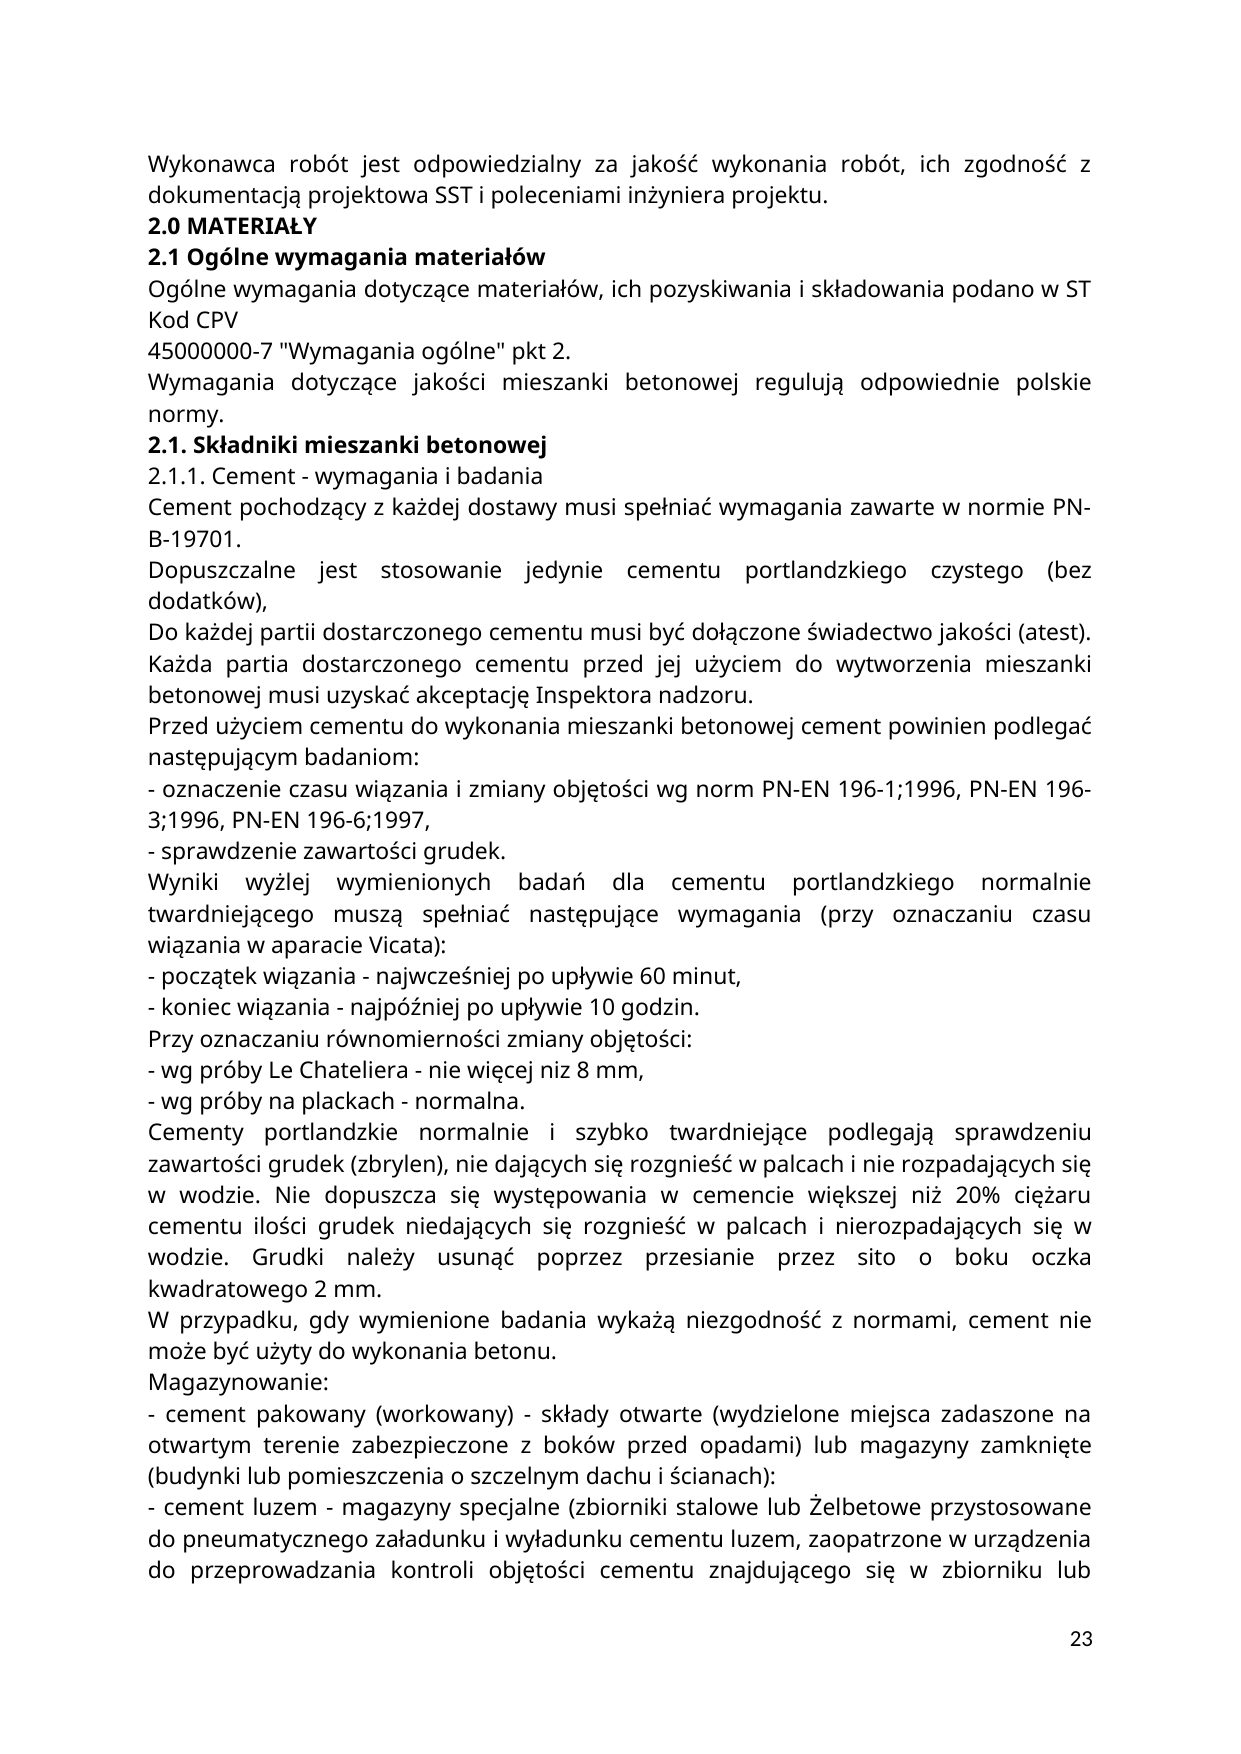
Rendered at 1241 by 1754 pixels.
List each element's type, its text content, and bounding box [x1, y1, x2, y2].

text Cementy portlandzkie normalnie i szybko twardniejące podlegają sprawdzeniu zawartości grudek (zbrylen), nie dających się rozgnieść w palcach i nie rozpadających się w wodzie. Nie dopuszcza się występowania w cemencie większej niż 20% ciężaru cementu ilości grudek niedających się rozgnieść w palcach i nierozpadających się w wodzie. Grudki należy usunąć poprzez przesianie przez sito o boku oczka kwadratowego 2 mm. [148, 1116, 1093, 1304]
text Dopuszczalne jest stosowanie jedynie cementu portlandzkiego czystego (bez dodatków), [148, 554, 1093, 616]
text - koniec wiązania - najpóźniej po upływie 10 godzin. [148, 991, 1093, 1023]
text Magazynowanie: [148, 1366, 1093, 1398]
text 2.1 Ogólne wymagania materiałów [148, 241, 1093, 273]
text 2.0 MATERIAŁY [148, 210, 1093, 241]
text - początek wiązania - najwcześniej po upływie 60 minut, [148, 960, 1093, 991]
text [148, 1491, 1093, 1585]
text - wg próby na plackach - normalna. [148, 1085, 1093, 1116]
text Wymagania dotyczące jakości mieszanki betonowej regulują odpowiednie polskie normy. [148, 366, 1093, 429]
text Cement pochodzący z każdej dostawy musi spełniać wymagania zawarte w normie PN-B-19701. [148, 491, 1093, 554]
text - oznaczenie czasu wiązania i zmiany objętości wg norm PN-EN 196-1;1996, PN-EN 196-3;1996, PN-EN 196-6;1997, [148, 773, 1093, 835]
text - sprawdzenie zawartości grudek. [148, 835, 1093, 866]
text Do każdej partii dostarczonego cementu musi być dołączone świadectwo jakości (atest). Każda partia dostarczonego cementu przed jej użyciem do wytworzenia mieszanki betonowej musi uzyskać akceptację Inspektora nadzoru. [148, 616, 1093, 710]
text Wyniki wyżlej wymienionych badań dla cementu portlandzkiego normalnie twardniejącego muszą spełniać następujące wymagania (przy oznaczaniu czasu wiązania w aparacie Vicata): [148, 866, 1093, 960]
text - cement pakowany (workowany) - składy otwarte (wydzielone miejsca zadaszone na otwartym terenie zabezpieczone z boków przed opadami) lub magazyny zamknięte (budynki lub pomieszczenia o szczelnym dachu i ścianach): [148, 1398, 1093, 1491]
text W przypadku, gdy wymienione badania wykażą niezgodność z normami, cement nie może być użyty do wykonania betonu. [148, 1304, 1093, 1366]
text 45000000-7 "Wymagania ogólne" pkt 2. [148, 335, 1093, 366]
text Przed użyciem cementu do wykonania mieszanki betonowej cement powinien podlegać następującym badaniom: [148, 710, 1093, 773]
text - wg próby Le Chateliera - nie więcej niz 8 mm, [148, 1054, 1093, 1085]
text 2.1. Składniki mieszanki betonowej [148, 429, 1093, 460]
text 2.1.1. Cement - wymagania i badania [148, 460, 1093, 491]
text Wykonawca robót jest odpowiedzialny za jakość wykonania robót, ich zgodność z dokumentacją projektowa SST i poleceniami inżyniera projektu. [148, 148, 1093, 210]
text Przy oznaczaniu równomierności zmiany objętości: [148, 1023, 1093, 1054]
text Ogólne wymagania dotyczące materiałów, ich pozyskiwania i składowania podano w ST Kod CPV [148, 273, 1093, 335]
